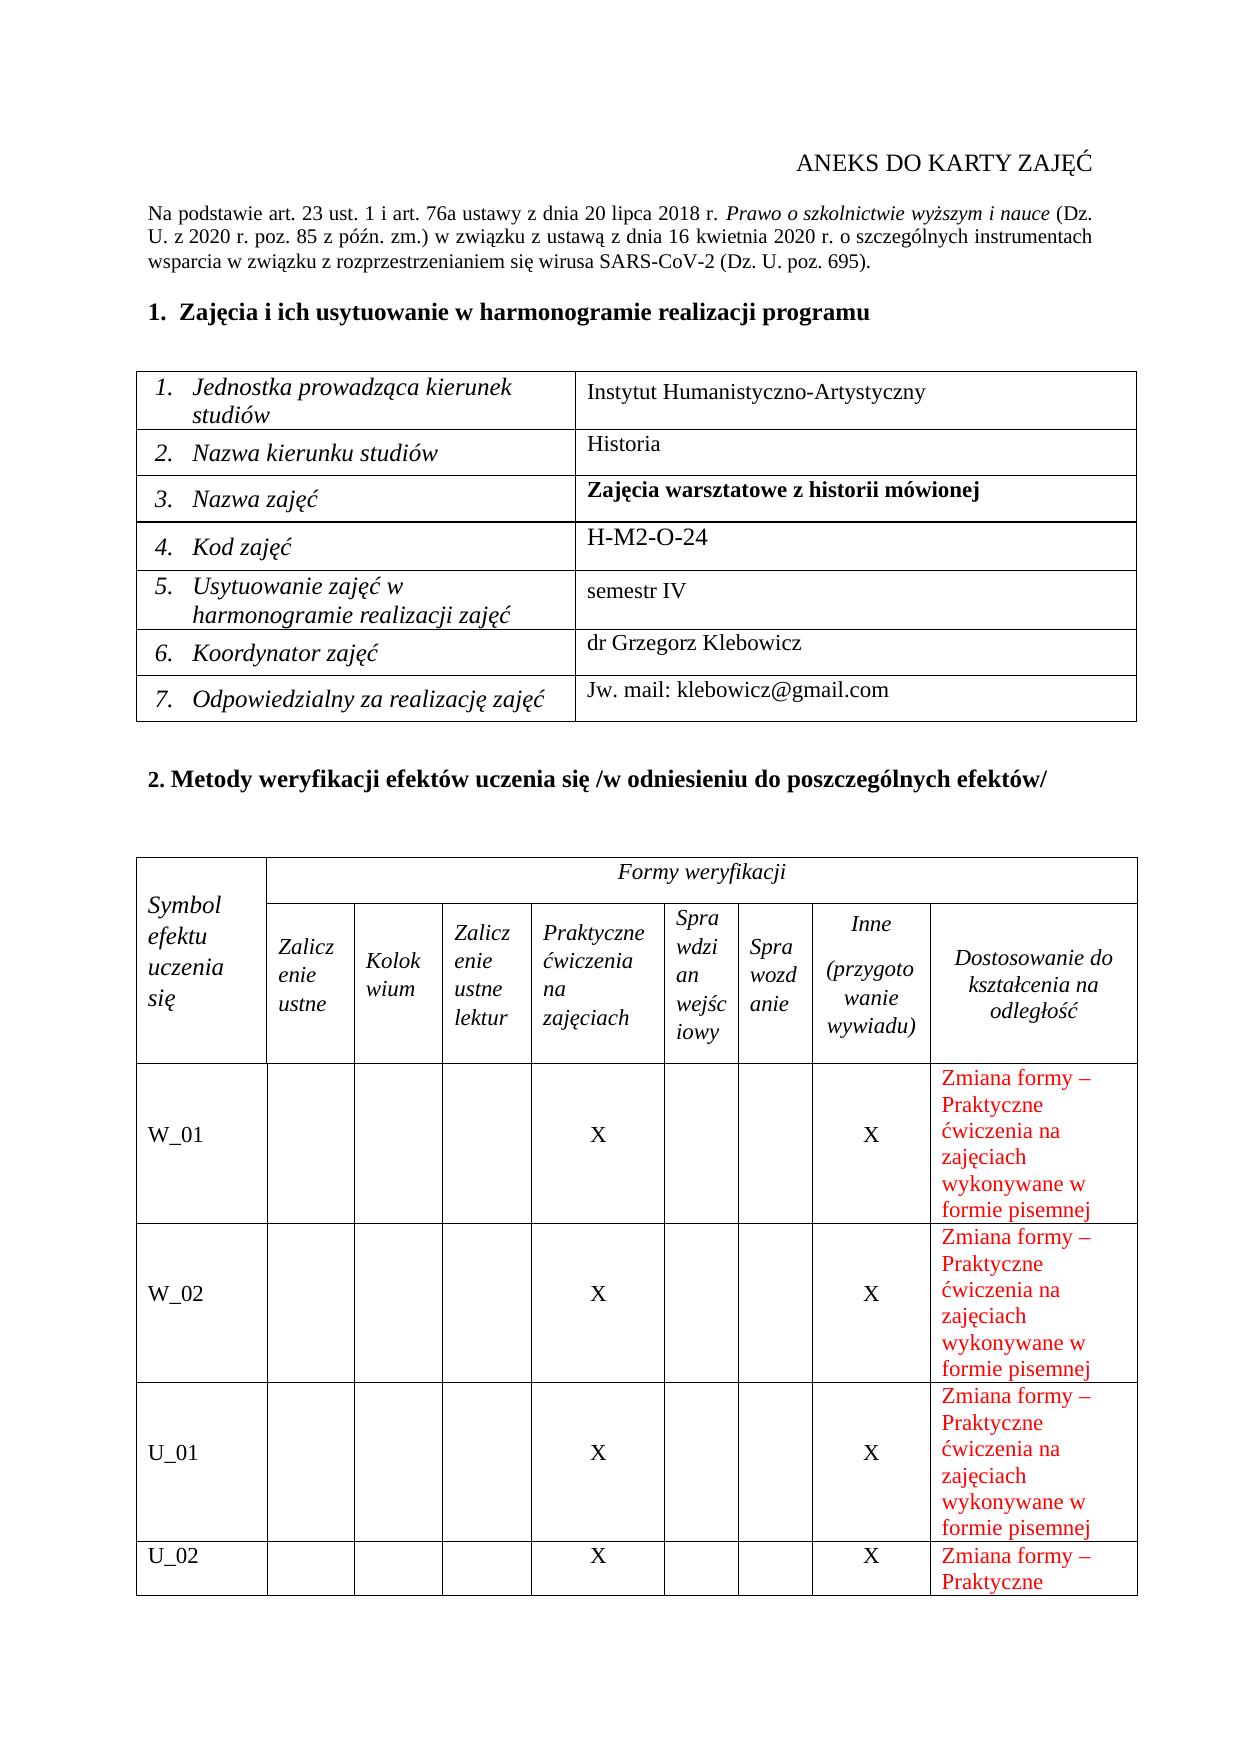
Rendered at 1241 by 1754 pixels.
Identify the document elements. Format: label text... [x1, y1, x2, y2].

table_cell [268, 1224, 354, 1382]
table_cell Zaliczenie ustne [267, 904, 354, 1063]
table_header Instytut Humanistyczno-Artystyczny [576, 372, 1136, 429]
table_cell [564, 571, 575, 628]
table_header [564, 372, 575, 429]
table_cell [739, 1542, 812, 1594]
table_header Formy weryfikacji [267, 858, 1137, 903]
table_cell [739, 1383, 812, 1541]
table_cell Kolokwium [355, 904, 442, 1063]
table_cell Sprawozdanie [739, 904, 812, 1063]
table_cell H-M2-O-24 [576, 523, 1136, 570]
table_cell [443, 1383, 531, 1541]
table_cell U_01 [137, 1383, 267, 1541]
table_cell X [813, 1383, 930, 1541]
table_cell [268, 1383, 354, 1541]
table_cell Historia [576, 430, 1136, 475]
table_cell [443, 1064, 531, 1222]
table_cell [268, 1064, 354, 1222]
table_cell [355, 1064, 442, 1222]
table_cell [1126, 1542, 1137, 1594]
table_cell Praktyczne ćwiczenia na zajęciach [532, 904, 664, 1063]
table_header Symbol efektu uczenia się [137, 858, 266, 1063]
table_cell dr Grzegorz Klebowicz [576, 630, 1136, 674]
table_cell X [532, 1224, 664, 1382]
table_cell X [813, 1542, 930, 1594]
table_cell Sprawdzian wejściowy [665, 904, 738, 1063]
table_cell W_01 [137, 1064, 267, 1222]
text 2. Metody weryfikacji efektów uczenia się /w odniesieniu do poszczególnych efektów/ [148, 764, 1093, 793]
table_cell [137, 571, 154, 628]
table_cell [739, 1224, 812, 1382]
table_cell Kod zajęć [137, 523, 575, 570]
table_cell W_02 [137, 1224, 267, 1382]
table_cell X [532, 1542, 664, 1594]
table_cell Jw. mail: klebowicz@gmail.com [576, 676, 1136, 721]
table_cell Zajęcia warsztatowe z historii mówionej [576, 476, 1136, 521]
table_cell Dostosowanie do kształcenia na odległość [931, 904, 1137, 1063]
table_cell Nazwa kierunku studiów [137, 430, 575, 475]
table_cell [443, 1224, 531, 1382]
table_cell Inne (przygotowanie wywiadu) [813, 904, 930, 1063]
table_cell semestr IV [576, 571, 1136, 628]
table_cell [443, 1542, 531, 1594]
table_cell [268, 1542, 354, 1594]
table_cell [355, 1542, 442, 1594]
table_cell [355, 1383, 442, 1541]
table_cell [665, 1542, 738, 1594]
text Na podstawie art. 23 ust. 1 i art. 76a ustawy z dnia 20 lipca 2018 r. Prawo o szkolnictwie wyższym i nauce (Dz. U. z 2020 r. poz. 85 z późn. zm.) w związku z ustawą z dnia 16 kwietnia 2020 r. o szczególnych instrumentach wsparcia w związku z rozprzestrzenianiem się wirusa SARS-CoV-2 (Dz. U. poz. 695). [148, 200, 1093, 273]
table_cell Koordynator zajęć [137, 630, 575, 674]
table_cell [665, 1064, 738, 1222]
text 1. Zajęcia i ich usytuowanie w harmonogramie realizacji programu [148, 297, 1093, 325]
table_cell [739, 1064, 812, 1222]
table_cell Odpowiedzialny za realizację zajęć [137, 676, 575, 721]
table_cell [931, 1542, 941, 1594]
table_cell X [532, 1064, 664, 1222]
table_cell Zaliczenie ustne lektur [443, 904, 531, 1063]
table_cell X [813, 1224, 930, 1382]
table_cell [355, 1224, 442, 1382]
table_cell X [813, 1064, 930, 1222]
table_cell [665, 1224, 738, 1382]
table_cell Nazwa zajęć [137, 476, 575, 521]
table_cell [665, 1383, 738, 1541]
text Aneks do kartY ZAJĘĆ [148, 148, 1093, 176]
table_cell U_02 [137, 1542, 267, 1594]
table_cell X [532, 1383, 664, 1541]
